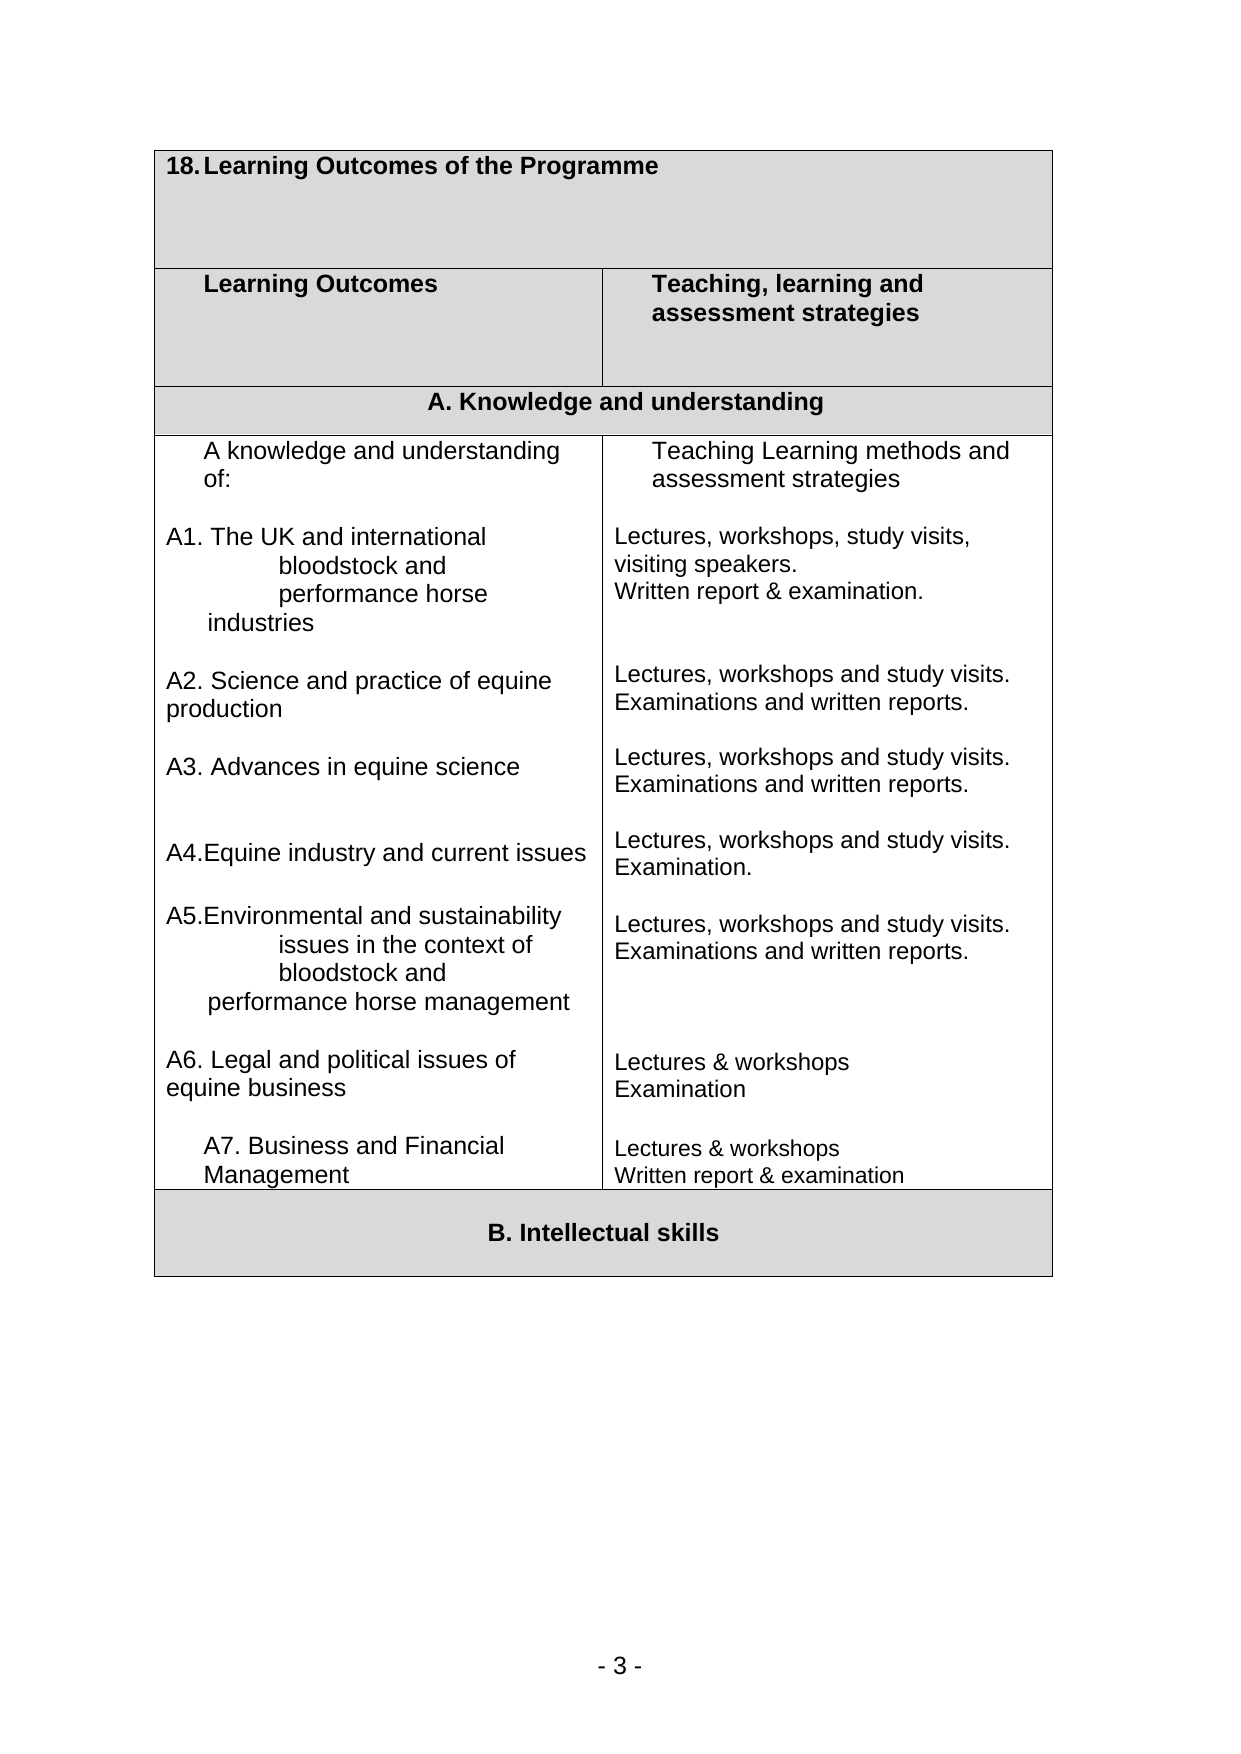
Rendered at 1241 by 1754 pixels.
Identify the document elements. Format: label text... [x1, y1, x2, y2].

table_cell Teaching, learning and assessment strategies [603, 269, 1052, 386]
table_cell Learning Outcomes [155, 269, 602, 386]
table_cell Teaching Learning methods and assessment strategies Lectures, workshops, study visits, visiting speakers. Written report & examination. Lectures, workshops and study visits. Examinations and written reports. Lectures, workshops and study visits. Examinations and written reports. Lectures, workshops and study visits. Examination. Lectures, workshops and study visits. Examinations and written reports. Lectures & workshops Examination Lectures & workshops Written report & examination [603, 436, 1052, 1188]
table_cell B. Intellectual skills [155, 1190, 1052, 1276]
table_cell A knowledge and understanding of: A1. The UK and international bloodstock and performance horse industries A2. Science and practice of equine production A3. Advances in equine science A4.Equine industry and current issues A5.Environmental and sustainability issues in the context of bloodstock and performance horse management A6. Legal and political issues of equine business A7. Business and Financial Management [155, 436, 602, 1188]
table_header Learning Outcomes of the Programme [155, 151, 1052, 268]
table_cell A. Knowledge and understanding [155, 387, 1052, 434]
